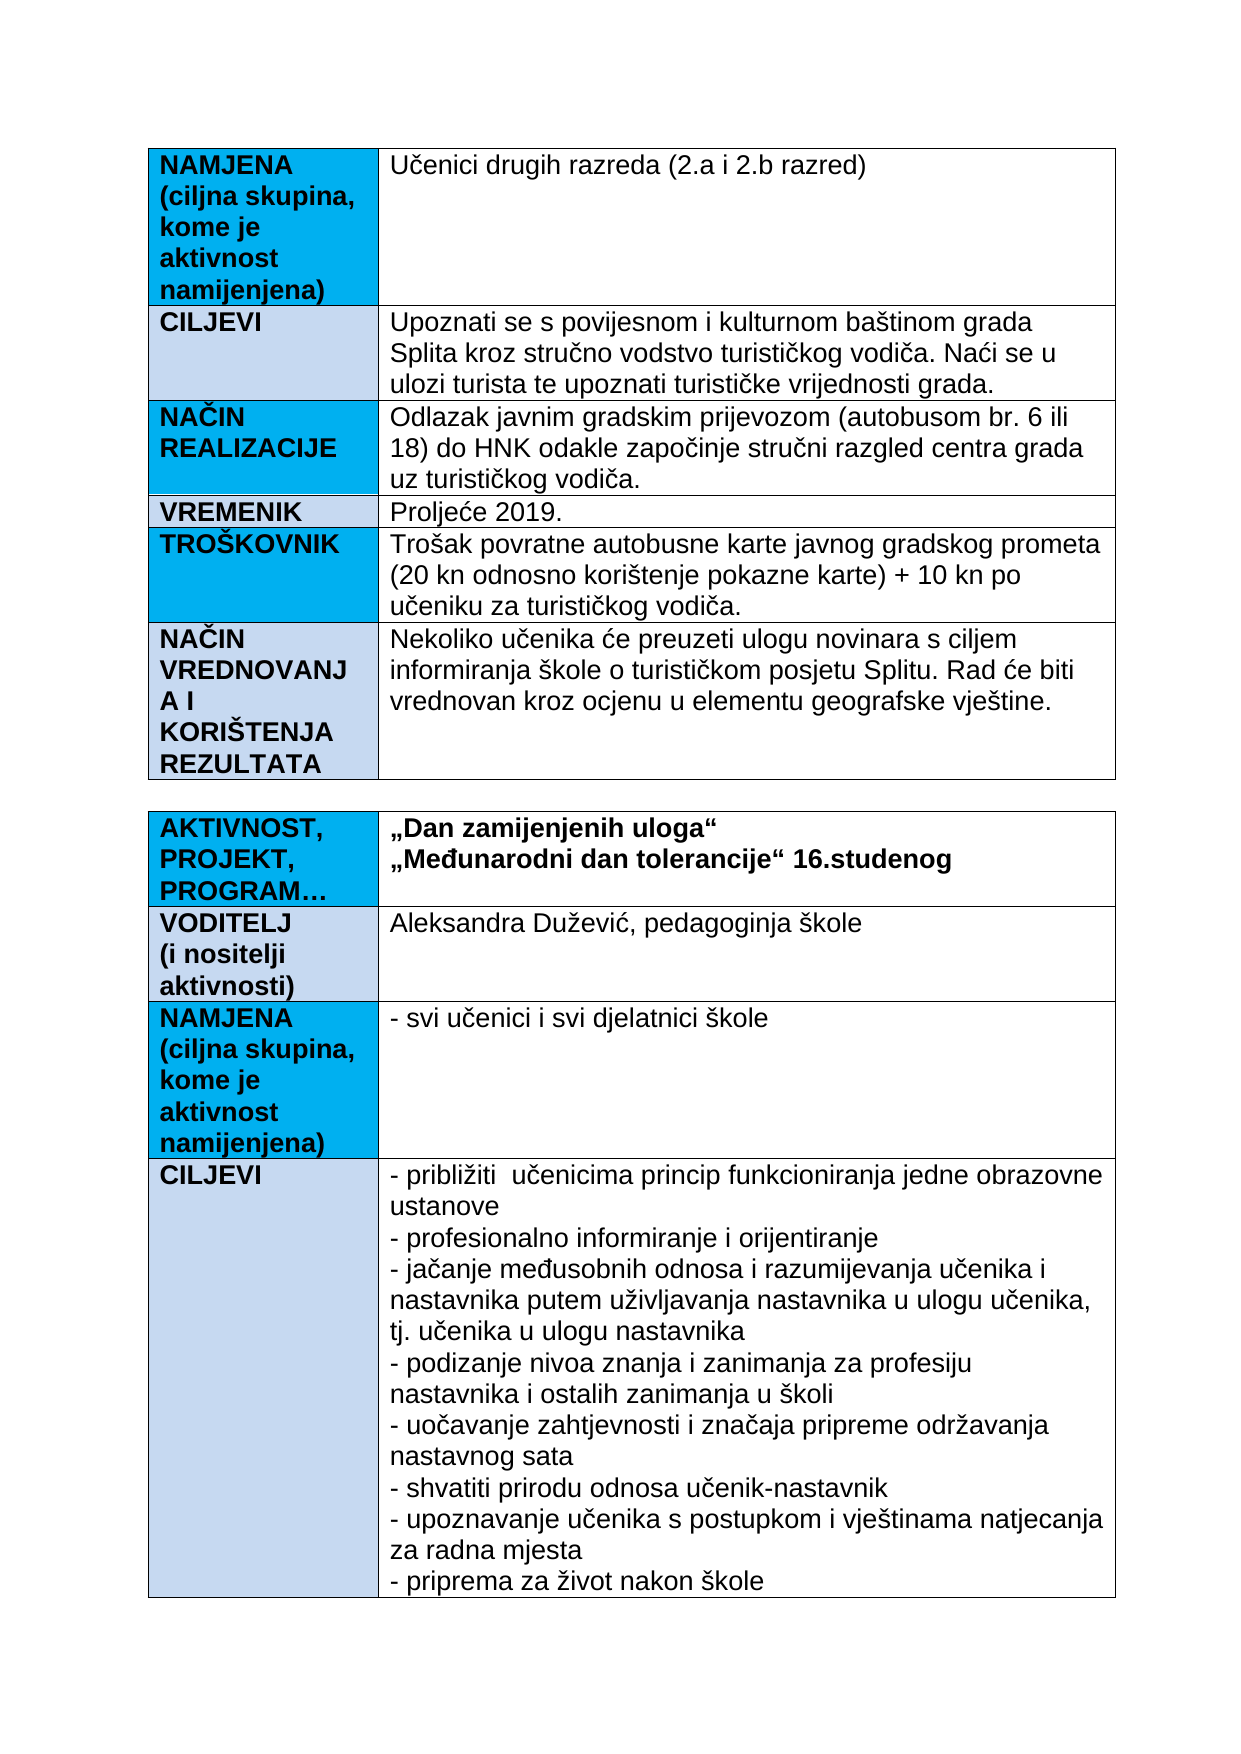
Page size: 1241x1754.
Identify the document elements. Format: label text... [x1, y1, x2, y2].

table_cell Upoznati se s povijesnom i kulturnom baštinom grada Splita kroz stručno vodstvo turističkog vodiča. Naći se u ulozi turista te upoznati turističke vrijednosti grada. [379, 306, 1115, 400]
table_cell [379, 1159, 1115, 1597]
table_cell Odlazak javnim gradskim prijevozom (autobusom br. 6 ili 18) do HNK odakle započinje stručni razgled centra grada uz turističkog vodiča. [379, 401, 1115, 494]
table_cell NAČIN REALIZACIJE [149, 401, 378, 494]
table_cell VREMENIK [149, 496, 378, 527]
table_cell - svi učenici i svi djelatnici škole [379, 1002, 1115, 1158]
table_cell Nekoliko učenika će preuzeti ulogu novinara s ciljem informiranja škole o turističkom posjetu Splitu. Rad će biti vrednovan kroz ocjenu u elementu geografske vještine. [379, 623, 1115, 779]
table_cell CILJEVI [149, 1159, 378, 1597]
table_header „Dan zamijenjenih uloga“ „Međunarodni dan tolerancije“ 16.studenog [379, 812, 1115, 906]
table_cell Aleksandra Dužević, pedagoginja škole [379, 907, 1115, 1001]
table_cell VODITELJ (i nositelji aktivnosti) [149, 907, 378, 1001]
table_cell NAMJENA (ciljna skupina, kome je aktivnost namijenjena) [149, 1002, 378, 1158]
table_cell TROŠKOVNIK [149, 528, 378, 622]
table_cell Proljeće 2019. [379, 496, 1115, 527]
table_cell CILJEVI [149, 306, 378, 400]
table_header AKTIVNOST, PROJEKT, PROGRAM… [149, 812, 378, 906]
table_cell Učenici drugih razreda (2.a i 2.b razred) [379, 149, 1115, 305]
table_cell NAMJENA (ciljna skupina, kome je aktivnost namijenjena) [149, 149, 378, 305]
table_cell Trošak povratne autobusne karte javnog gradskog prometa (20 kn odnosno korištenje pokazne karte) + 10 kn po učeniku za turističkog vodiča. [379, 528, 1115, 622]
table_cell NAČIN VREDNOVANJA I KORIŠTENJA REZULTATA [149, 623, 378, 779]
